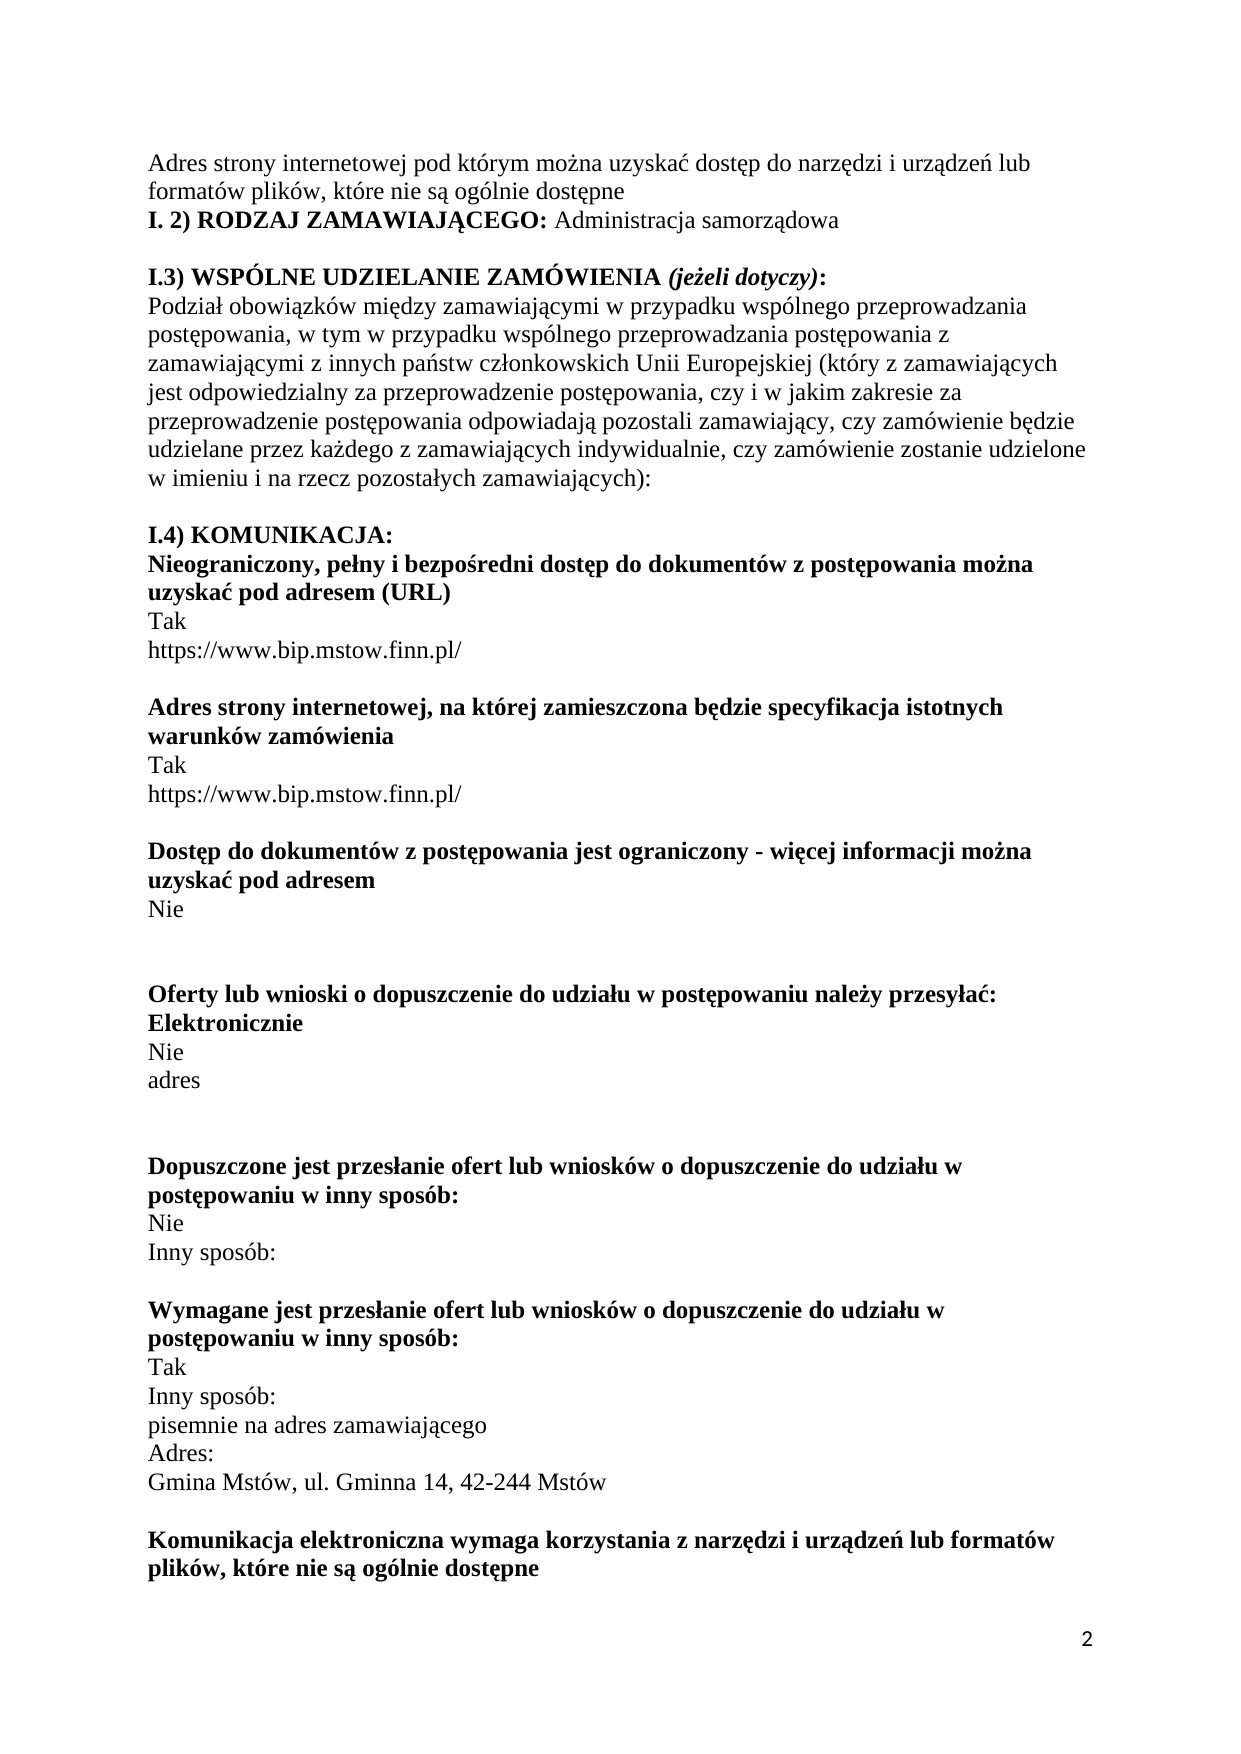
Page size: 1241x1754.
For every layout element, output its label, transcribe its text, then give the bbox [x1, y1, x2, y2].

text Komunikacja elektroniczna wymaga korzystania z narzędzi i urządzeń lub formatów plików, które nie są ogólnie dostępne [148, 1496, 1092, 1582]
text Oferty lub wnioski o dopuszczenie do udziału w postępowaniu należy przesyłać: Elektronicznie [148, 951, 1092, 1037]
text Adres strony internetowej, na której zamieszczona będzie specyfikacja istotnych warunków zamówienia [148, 664, 1092, 750]
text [148, 148, 1092, 205]
text Nie adres [148, 1037, 1092, 1122]
text I.4) KOMUNIKACJA: Nieograniczony, pełny i bezpośredni dostęp do dokumentów z postępowania można uzyskać pod adresem (URL) [148, 520, 1092, 606]
text I.3) WSPÓLNE UDZIELANIE ZAMÓWIENIA (jeżeli dotyczy): [148, 262, 1092, 291]
text Tak https://www.bip.mstow.finn.pl/ [148, 606, 1092, 664]
text Dostęp do dokumentów z postępowania jest ograniczony - więcej informacji można uzyskać pod adresem [148, 807, 1092, 894]
text Tak https://www.bip.mstow.finn.pl/ [148, 750, 1092, 807]
text I. 2) RODZAJ ZAMAWIAJĄCEGO: Administracja samorządowa [148, 205, 1092, 262]
text Dopuszczone jest przesłanie ofert lub wniosków o dopuszczenie do udziału w postępowaniu w inny sposób: Nie Inny sposób: Wymagane jest przesłanie ofert lub wniosków o dopuszczenie do udziału w postępowaniu w inny sposób: Tak Inny sposób: pisemnie na adres zamawiającego Adres: Gmina Mstów, ul. Gminna 14, 42-244 Mstów [148, 1151, 1092, 1496]
text Nie [148, 894, 1092, 951]
text Podział obowiązków między zamawiającymi w przypadku wspólnego przeprowadzania postępowania, w tym w przypadku wspólnego przeprowadzania postępowania z zamawiającymi z innych państw członkowskich Unii Europejskiej (który z zamawiających jest odpowiedzialny za przeprowadzenie postępowania, czy i w jakim zakresie za przeprowadzenie postępowania odpowiadają pozostali zamawiający, czy zamówienie będzie udzielane przez każdego z zamawiających indywidualnie, czy zamówienie zostanie udzielone w imieniu i na rzecz pozostałych zamawiających): [148, 291, 1092, 520]
